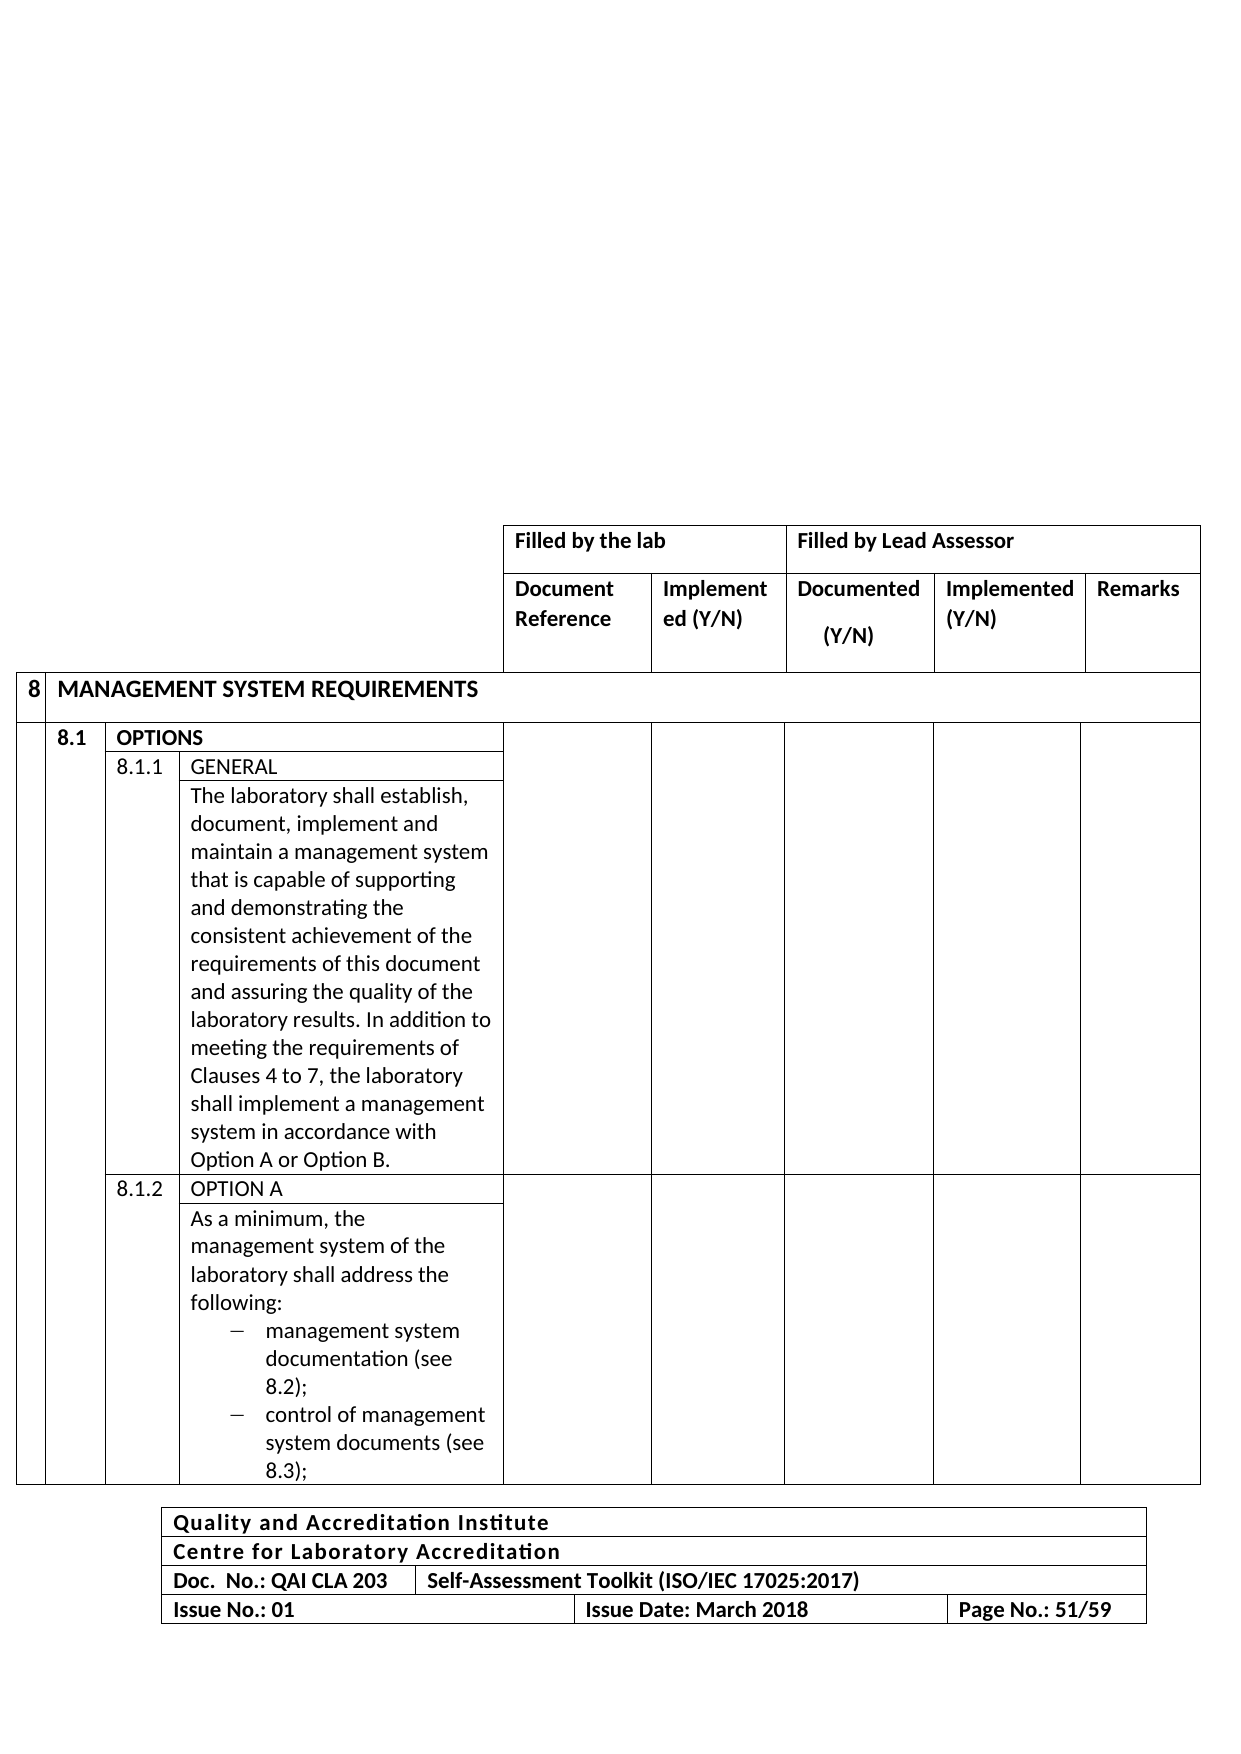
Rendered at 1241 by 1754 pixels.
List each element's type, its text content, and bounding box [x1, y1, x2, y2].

table_cell 8.1 [46, 723, 105, 1484]
table_cell GENERAL [180, 752, 503, 780]
table_cell [504, 1175, 651, 1484]
table_cell Remarks [1086, 574, 1200, 672]
table_cell [785, 723, 933, 1173]
table_cell [785, 1175, 933, 1484]
table_cell Document Reference [504, 574, 651, 672]
table_cell 8 [17, 673, 45, 722]
table_cell The laboratory shall establish, document, implement and maintain a management system that is capable of supporting and demonstrating the consistent achievement of the requirements of this document and assuring the quality of the laboratory results. In addition to meeting the requirements of Clauses 4 to 7, the laboratory shall implement a management system in accordance with Option A or Option B. [180, 781, 503, 1173]
table_cell [1081, 723, 1200, 1173]
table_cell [180, 1204, 503, 1484]
table_cell Documented (Y/N) [787, 574, 934, 672]
table_cell 8.1.2 [106, 1175, 179, 1484]
table_cell [1081, 1175, 1200, 1484]
table_cell 8.1.1 [106, 752, 179, 1173]
table_header Filled by the lab [504, 526, 786, 573]
table_cell [934, 723, 1080, 1173]
table_cell OPTION A [180, 1175, 503, 1203]
table_cell [504, 723, 651, 1173]
table_cell [17, 723, 45, 1484]
table_cell [652, 1175, 784, 1484]
table_cell MANAGEMENT SYSTEM REQUIREMENTS [46, 673, 1200, 722]
table_header Filled by Lead Assessor [787, 526, 1200, 573]
table_cell [652, 723, 784, 1173]
table_cell Implemented (Y/N) [652, 574, 786, 672]
table_cell OPTIONS [106, 723, 503, 751]
table_cell [934, 1175, 1080, 1484]
table_cell Implemented (Y/N) [935, 574, 1085, 672]
